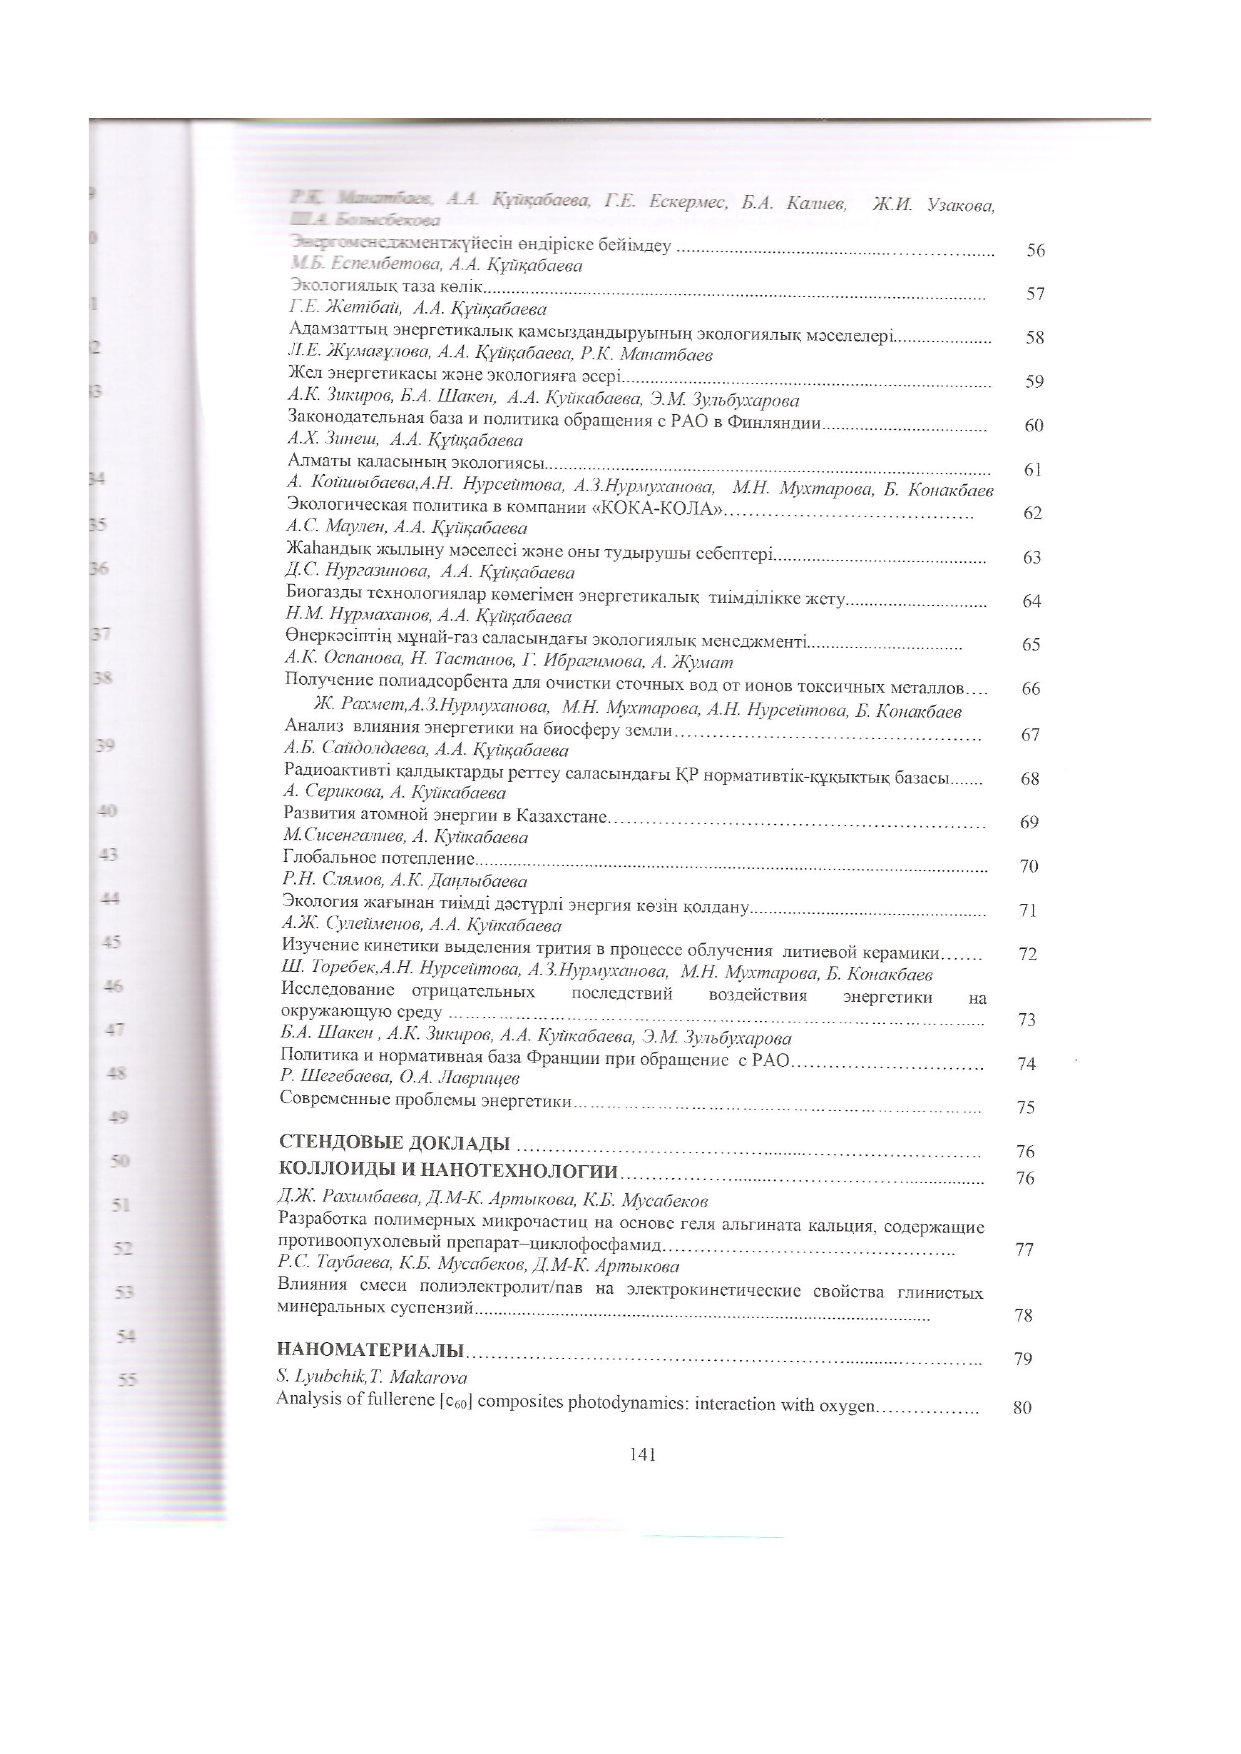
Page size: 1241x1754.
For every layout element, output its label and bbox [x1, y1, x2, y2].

picture [88, 118, 1152, 1580]
